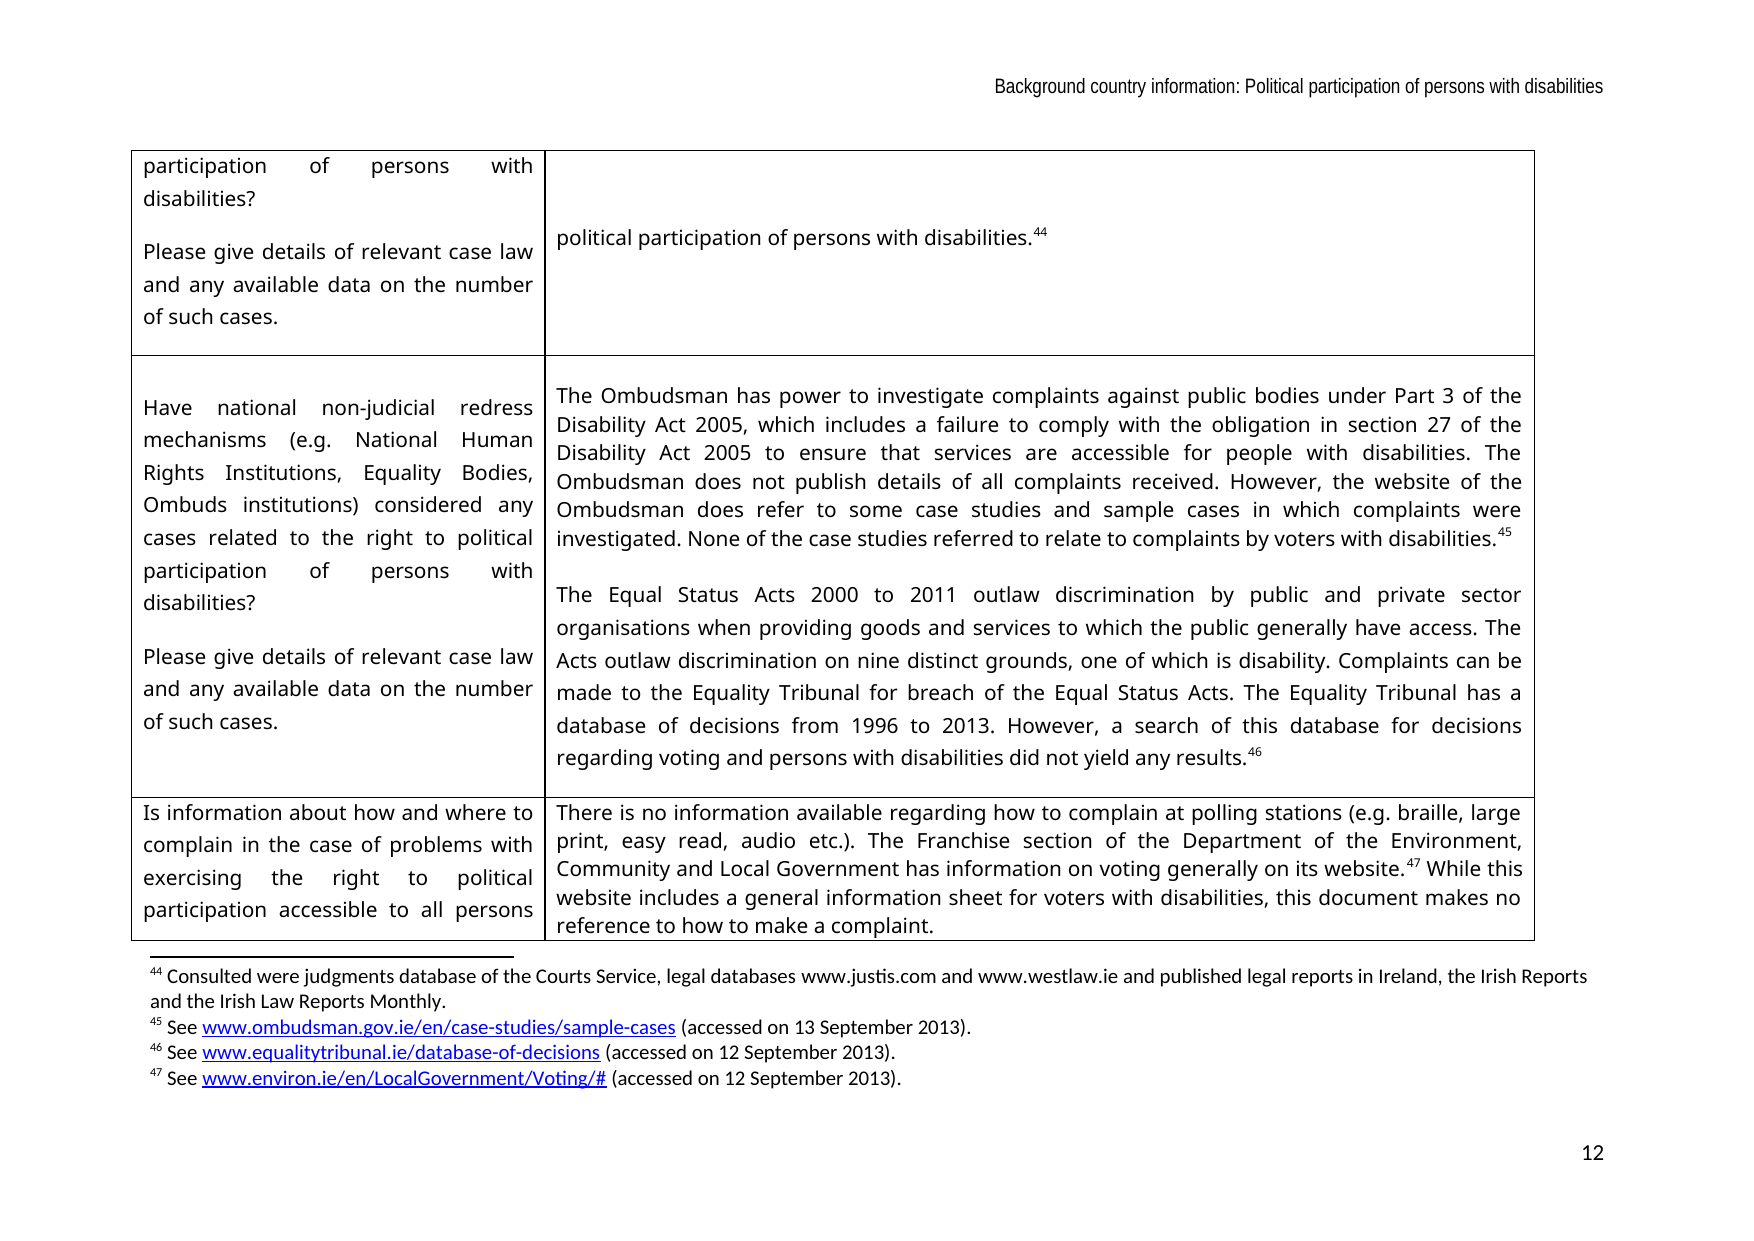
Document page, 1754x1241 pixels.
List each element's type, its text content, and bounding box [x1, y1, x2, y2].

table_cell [132, 798, 544, 940]
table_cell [132, 151, 544, 355]
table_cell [546, 151, 1534, 355]
table_cell Have national non-judicial redress mechanisms (e.g. National Human Rights Institutions, Equality Bodies, Ombuds institutions) considered any cases related to the right to political participation of persons with disabilities? Please give details of relevant case law and any available data on the number of such cases. [132, 356, 544, 797]
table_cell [546, 798, 1534, 940]
table_cell The Ombudsman has power to investigate complaints against public bodies under Part 3 of the Disability Act 2005, which includes a failure to comply with the obligation in section 27 of the Disability Act 2005 to ensure that services are accessible for people with disabilities. The Ombudsman does not publish details of all complaints received. However, the website of the Ombudsman does refer to some case studies and sample cases in which complaints were investigated. None of the case studies referred to relate to complaints by voters with disabilities. The Equal Status Acts 2000 to 2011 outlaw discrimination by public and private sector organisations when providing goods and services to which the public generally have access. The Acts outlaw discrimination on nine distinct grounds, one of which is disability. Complaints can be made to the Equality Tribunal for breach of the Equal Status Acts. The Equality Tribunal has a database of decisions from 1996 to 2013. However, a search of this database for decisions regarding voting and persons with disabilities did not yield any results. [546, 356, 1534, 797]
